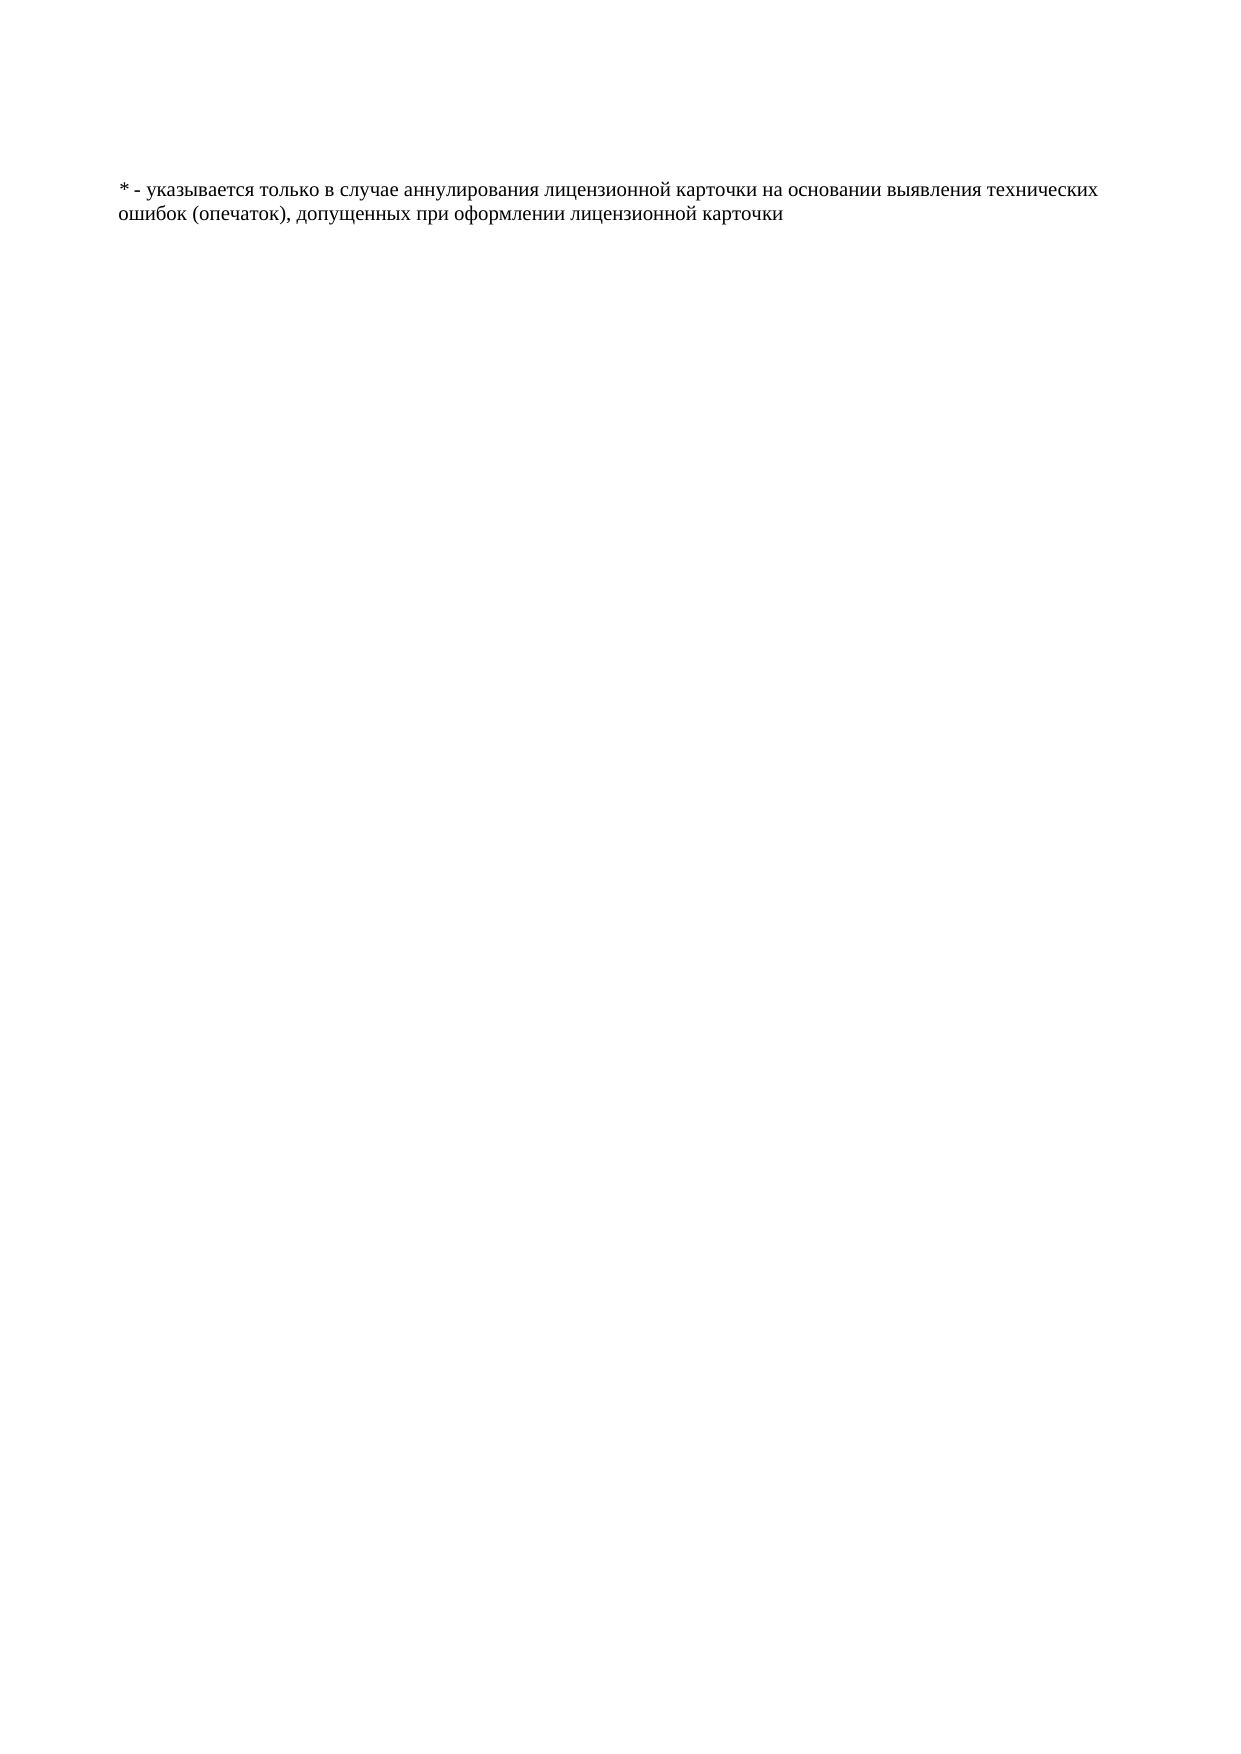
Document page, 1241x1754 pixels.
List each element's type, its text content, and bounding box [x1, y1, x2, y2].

text * - указывается только в случае аннулирования лицензионной карточки на основании выявления технических ошибок (опечаток), допущенных при оформлении лицензионной карточки [118, 177, 1122, 225]
